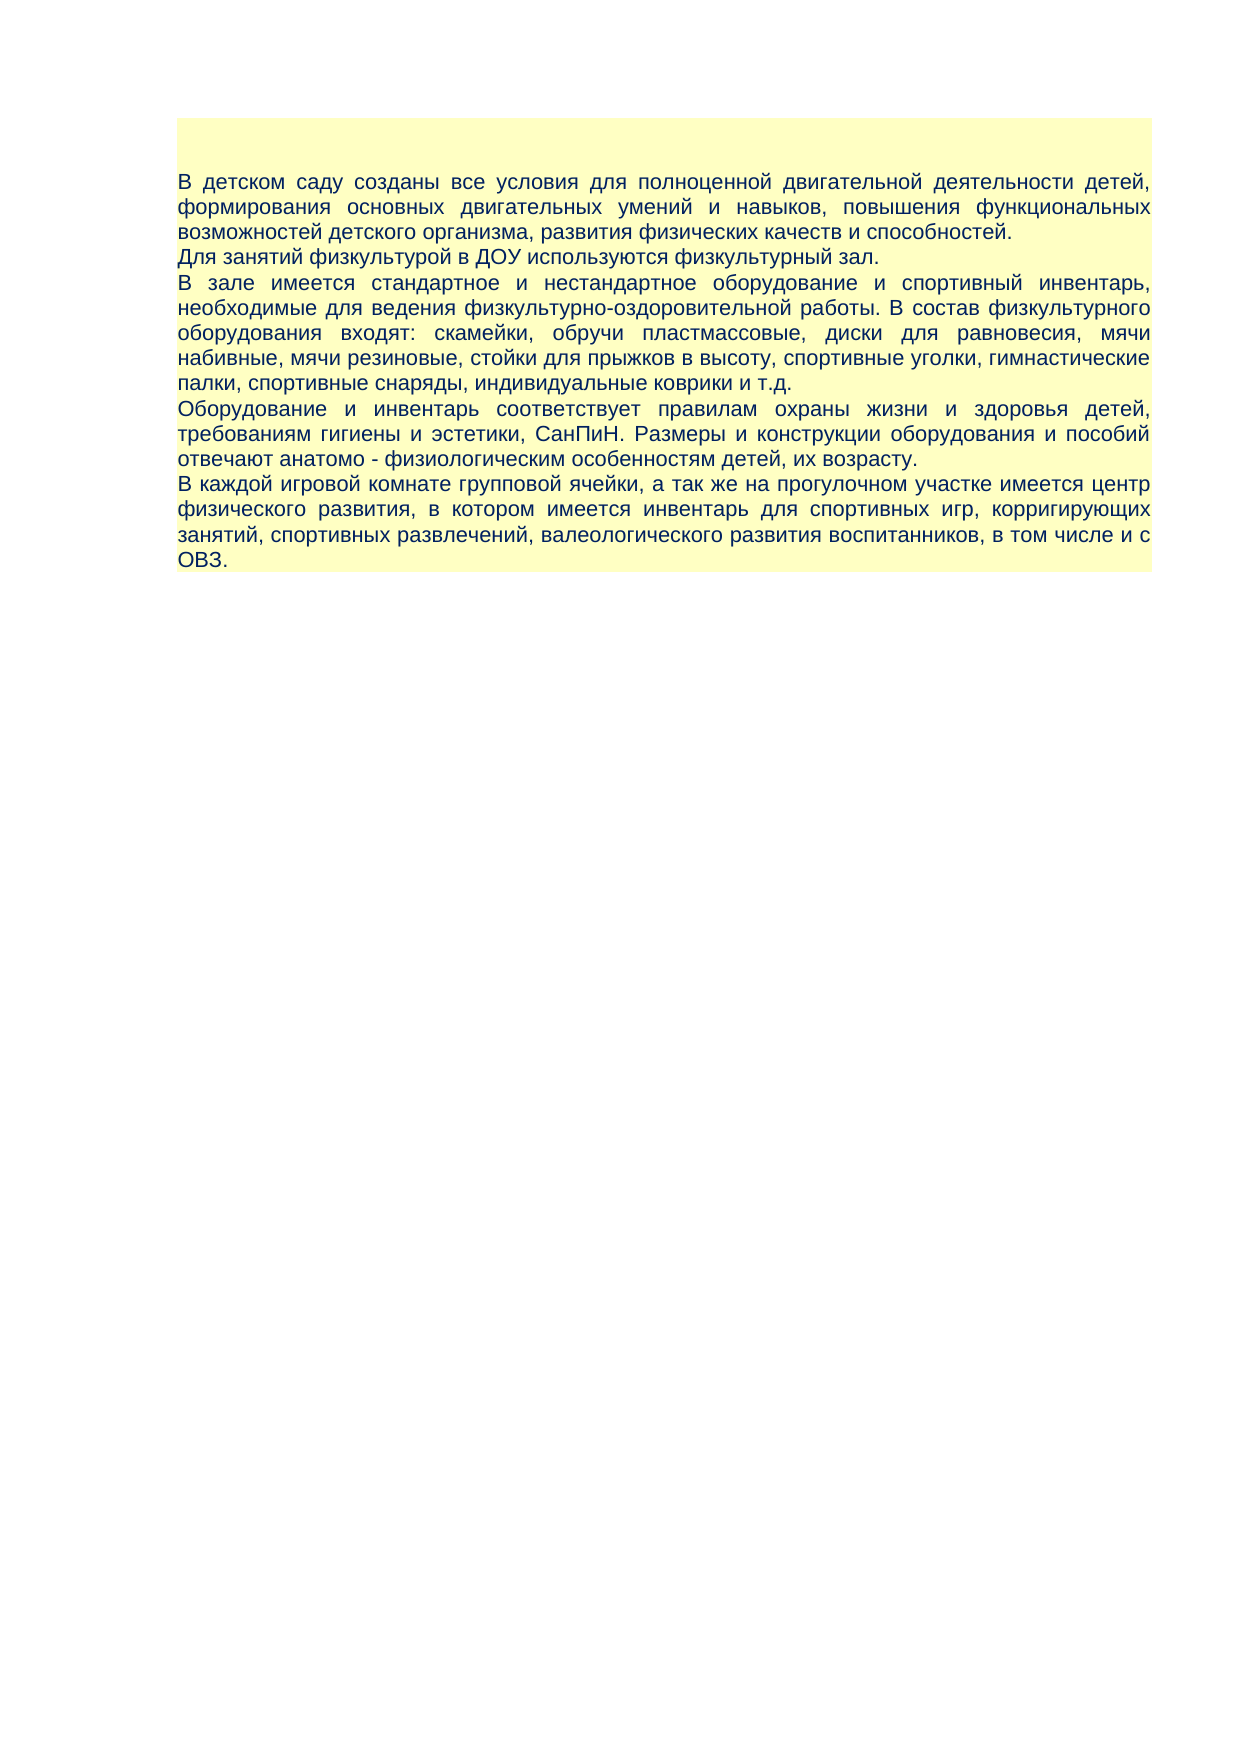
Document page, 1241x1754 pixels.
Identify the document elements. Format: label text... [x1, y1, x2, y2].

text В зале имеется стандартное и нестандартное оборудование и спортивный инвентарь, необходимые для ведения физкультурно-оздоровительной работы. В состав физкультурного оборудования входят: скамейки, обручи пластмассовые, диски для равновесия, мячи набивные, мячи резиновые, стойки для прыжков в высоту, спортивные уголки, гимнастические палки, спортивные снаряды, индивидуальные коврики и т.д. [177, 269, 1152, 395]
text В каждой игровой комнате групповой ячейки, а так же на прогулочном участке имеется центр физического развития, в котором имеется инвентарь для спортивных игр, корригирующих занятий, спортивных развлечений, валеологического развития воспитанников, в том числе и с ОВЗ. [177, 471, 1152, 572]
text В детском саду созданы все условия для полноценной двигательной деятельности детей, формирования основных двигательных умений и навыков, повышения функциональных возможностей детского организма, развития физических качеств и способностей. [177, 168, 1152, 244]
text Оборудование и инвентарь соответствует правилам охраны жизни и здоровья детей, требованиям гигиены и эстетики, СанПиН. Размеры и конструкции оборудования и пособий отвечают анатомо - физиологическим особенностям детей, их возрасту. [177, 395, 1152, 471]
text Для занятий физкультурой в ДОУ используются физкультурный зал. [177, 244, 1152, 269]
